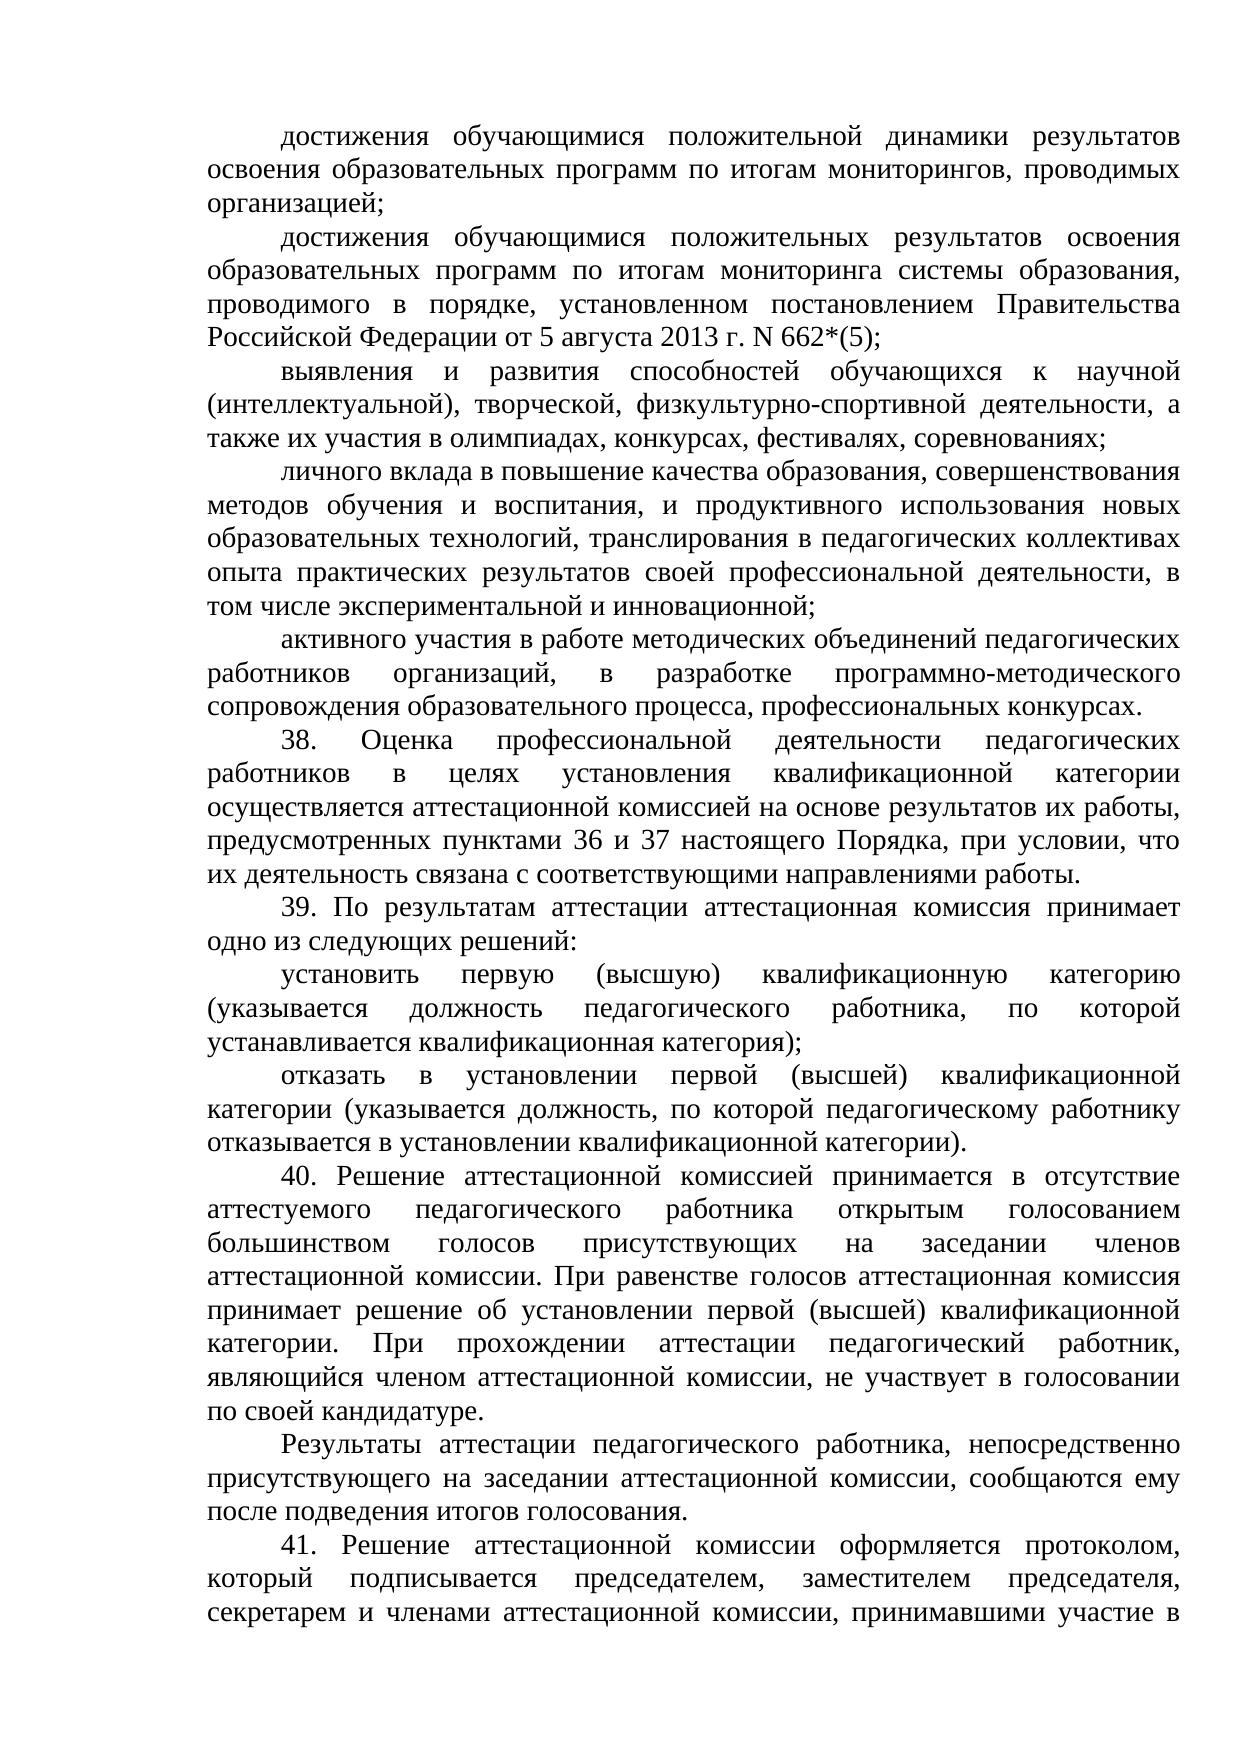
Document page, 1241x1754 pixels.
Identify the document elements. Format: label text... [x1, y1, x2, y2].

text 38. Оценка профессиональной деятельности педагогических работников в целях установления квалификационной категории осуществляется аттестационной комиссией на основе результатов их работы, предусмотренных пунктами 36 и 37 настоящего Порядка, при условии, что их деятельность связана с соответствующими направлениями работы. [207, 722, 1181, 889]
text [207, 1527, 1181, 1627]
text выявления и развития способностей обучающихся к научной (интеллектуальной), творческой, физкультурно-спортивной деятельности, а также их участия в олимпиадах, конкурсах, фестивалях, соревнованиях; [207, 353, 1181, 453]
text 40. Решение аттестационной комиссией принимается в отсутствие аттестуемого педагогического работника открытым голосованием большинством голосов присутствующих на заседании членов аттестационной комиссии. При равенстве голосов аттестационная комиссия принимает решение об установлении первой (высшей) квалификационной категории. При прохождении аттестации педагогический работник, являющийся членом аттестационной комиссии, не участвует в голосовании по своей кандидатуре. [207, 1158, 1181, 1426]
text Результаты аттестации педагогического работника, непосредственно присутствующего на заседании аттестационной комиссии, сообщаются ему после подведения итогов голосования. [207, 1426, 1181, 1527]
text активного участия в работе методических объединений педагогических работников организаций, в разработке программно-методического сопровождения образовательного процесса, профессиональных конкурсах. [207, 621, 1181, 722]
text личного вклада в повышение качества образования, совершенствования методов обучения и воспитания, и продуктивного использования новых образовательных технологий, транслирования в педагогических коллективах опыта практических результатов своей профессиональной деятельности, в том числе экспериментальной и инновационной; [207, 453, 1181, 621]
text достижения обучающимися положительных результатов освоения образовательных программ по итогам мониторинга системы образования, проводимого в порядке, установленном постановлением Правительства Российской Федерации от 5 августа . N 662*(5); [207, 219, 1181, 353]
text 39. По результатам аттестации аттестационная комиссия принимает одно из следующих решений: [207, 889, 1181, 957]
text отказать в установлении первой (высшей) квалификационной категории (указывается должность, по которой педагогическому работнику отказывается в установлении квалификационной категории). [207, 1057, 1181, 1158]
text достижения обучающимися положительной динамики результатов освоения образовательных программ по итогам мониторингов, проводимых организацией; [207, 118, 1181, 219]
text установить первую (высшую) квалификационную категорию (указывается должность педагогического работника, по которой устанавливается квалификационная категория); [207, 957, 1181, 1057]
